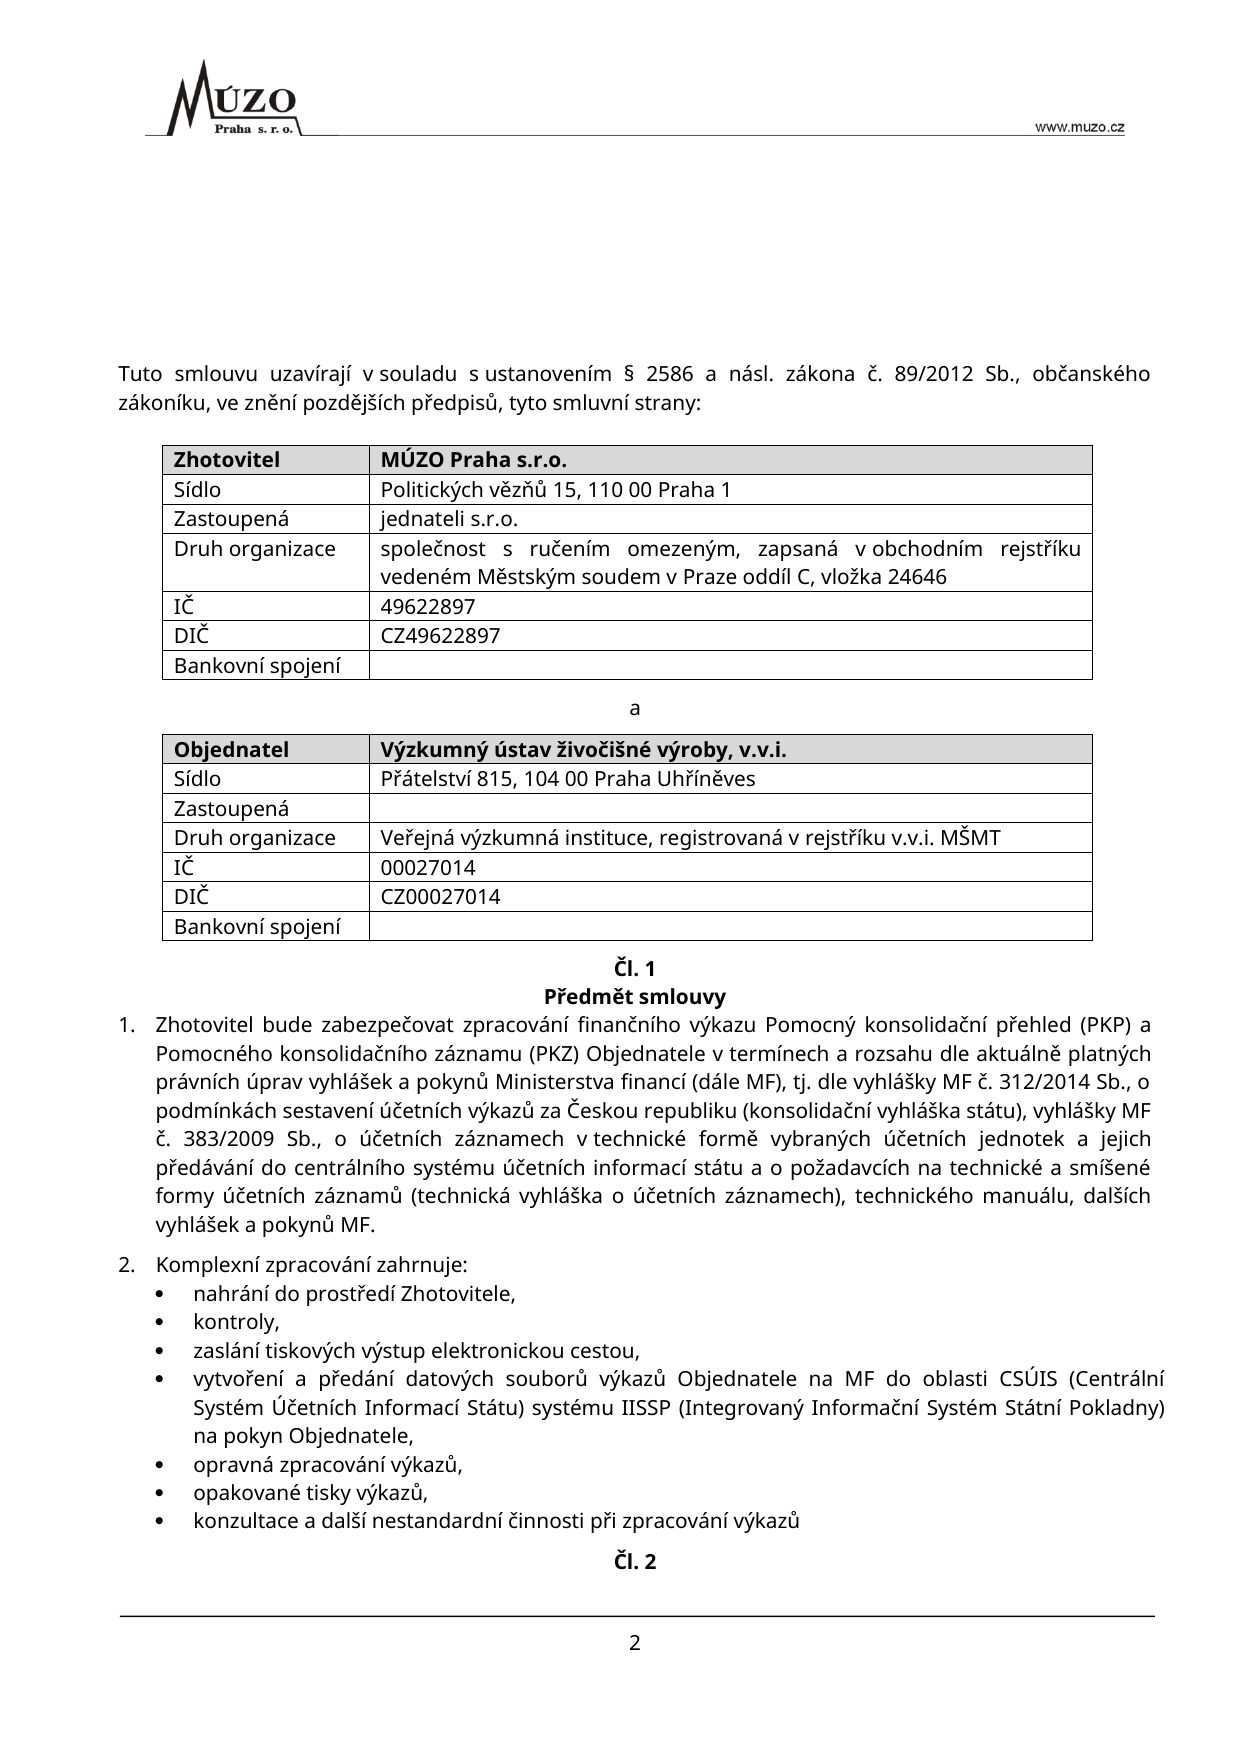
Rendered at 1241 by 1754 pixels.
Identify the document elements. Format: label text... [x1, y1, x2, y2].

table_cell společnost s ručením omezeným, zapsaná v obchodním rejstříku vedeném Městským soudem v Praze oddíl C, vložka 24646 [370, 534, 1092, 591]
table_cell IČ [163, 592, 369, 620]
list opakované tisky výkazů, [156, 1478, 1167, 1507]
table_cell [370, 794, 1092, 822]
list konzultace a další nestandardní činnosti při zpracování výkazů [156, 1507, 1167, 1535]
list kontroly, [156, 1307, 1152, 1336]
list opravná zpracování výkazů, [156, 1450, 1167, 1478]
list zaslání tiskových výstup elektronickou cestou, [156, 1336, 1152, 1364]
table_header Objednatel [163, 735, 369, 763]
list nahrání do prostředí Zhotovitele, [156, 1279, 1152, 1307]
table_cell [370, 912, 1092, 940]
text Předmět smlouvy [118, 982, 1152, 1011]
table_cell Bankovní spojení [163, 651, 369, 679]
table_cell Bankovní spojení [163, 912, 369, 940]
list Komplexní zpracování zahrnuje: [118, 1251, 1181, 1279]
table_cell Sídlo [163, 764, 369, 793]
text Čl. 1 [118, 954, 1152, 982]
table_cell Veřejná výzkumná instituce, registrovaná v rejstříku v.v.i. MŠMT [370, 823, 1092, 852]
table_header MÚZO Praha s.r.o. [370, 446, 1092, 474]
table_cell [370, 651, 1092, 679]
table_cell CZ00027014 [370, 882, 1092, 911]
table_cell CZ49622897 [370, 621, 1092, 650]
list vytvoření a předání datových souborů výkazů Objednatele na MF do oblasti CSÚIS (Centrální Systém Účetních Informací Státu) systému IISSP (Integrovaný Informační Systém Státní Pokladny) na pokyn Objednatele, [156, 1364, 1167, 1450]
table_cell Zastoupená [163, 505, 369, 533]
table_cell 49622897 [370, 592, 1092, 620]
table_header Zhotovitel [163, 446, 369, 474]
picture [145, 59, 1125, 136]
text a [118, 693, 1152, 721]
table_cell DIČ [163, 621, 369, 650]
table_cell DIČ [163, 882, 369, 911]
table_cell Sídlo [163, 475, 369, 503]
table_cell 00027014 [370, 853, 1092, 881]
list Zhotovitel bude zabezpečovat zpracování finančního výkazu Pomocný konsolidační přehled (PKP) a Pomocného konsolidačního záznamu (PKZ) Objednatele v termínech a rozsahu dle aktuálně platných právních úprav vyhlášek a pokynů Ministerstva financí (dále MF), tj. dle vyhlášky MF č. 312/2014 Sb., o podmínkách sestavení účetních výkazů za Českou republiku (konsolidační vyhláška státu), vyhlášky MF č. 383/2009 Sb., o účetních záznamech v technické formě vybraných účetních jednotek a jejich předávání do centrálního systému účetních informací státu a o požadavcích na technické a smíšené formy účetních záznamů (technická vyhláška o účetních záznamech), technického manuálu, dalších vyhlášek a pokynů MF. [118, 1011, 1152, 1238]
table_cell Druh organizace [163, 534, 369, 591]
table_header Výzkumný ústav živočišné výroby, v.v.i. [370, 735, 1092, 763]
table_cell IČ [163, 853, 369, 881]
table_cell Politických vězňů 15, 110 00 Praha 1 [370, 475, 1092, 503]
table_cell Přátelství 815, 104 00 Praha Uhříněves [370, 764, 1092, 793]
table_cell jednateli s.r.o. [370, 505, 1092, 533]
table_cell Zastoupená [163, 794, 369, 822]
text Čl. 2 [118, 1547, 1152, 1576]
table_cell Druh organizace [163, 823, 369, 852]
text Tuto smlouvu uzavírají v souladu s ustanovením § 2586 a násl. zákona č. 89/2012 Sb., občanského zákoníku, ve znění pozdějších předpisů, tyto smluvní strany: [118, 359, 1152, 416]
